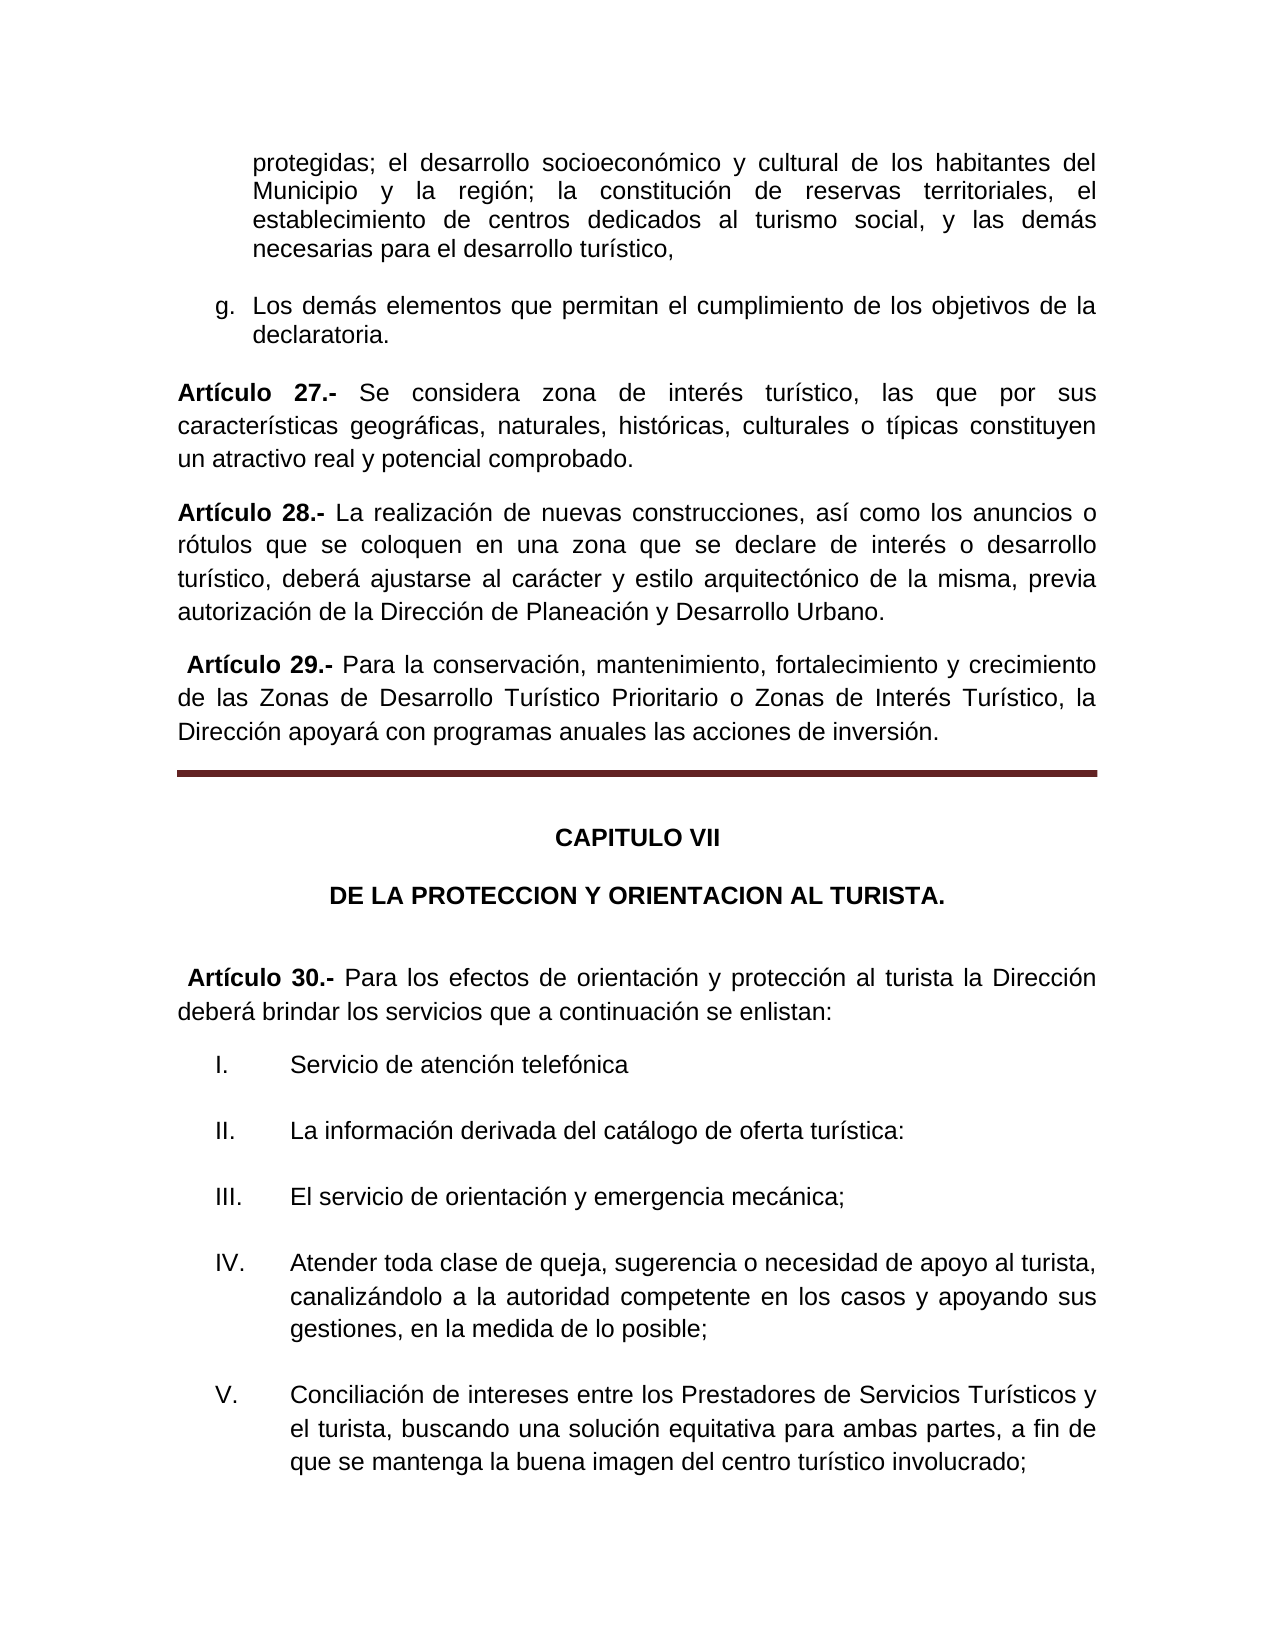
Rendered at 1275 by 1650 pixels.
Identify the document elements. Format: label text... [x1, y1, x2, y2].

text DE LA PROTECCION Y ORIENTACION AL TURISTA. [177, 881, 1098, 909]
list Atender toda clase de queja, sugerencia o necesidad de apoyo al turista, canalizándolo a la autoridad competente en los casos y apoyando sus gestiones, en la medida de lo posible; [215, 1248, 1098, 1343]
list La información derivada del catálogo de oferta turística: [215, 1116, 1098, 1145]
text Artículo 30.- Para los efectos de orientación y protección al turista la Dirección deberá brindar los servicios que a continuación se enlistan: [177, 963, 1098, 1025]
text CAPITULO VII [177, 823, 1098, 852]
list Conciliación de intereses entre los Prestadores de Servicios Turísticos y el turista, buscando una solución equitativa para ambas partes, a fin de que se mantenga la buena imagen del centro turístico involucrado; [215, 1381, 1098, 1475]
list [215, 148, 1098, 263]
picture [177, 770, 1098, 777]
text Artículo 29.- Para la conservación, mantenimiento, fortalecimiento y crecimiento de las Zonas de Desarrollo Turístico Prioritario o Zonas de Interés Turístico, la Dirección apoyará con programas anuales las acciones de inversión. [177, 650, 1098, 745]
text Artículo 28.- La realización de nuevas construcciones, así como los anuncios o rótulos que se coloquen en una zona que se declare de interés o desarrollo turístico, deberá ajustarse al carácter y estilo arquitectónico de la misma, previa autorización de la Dirección de Planeación y Desarrollo Urbano. [177, 497, 1098, 625]
text Artículo 27.- Se considera zona de interés turístico, las que por sus características geográficas, naturales, históricas, culturales o típicas constituyen un atractivo real y potencial comprobado. [177, 378, 1098, 472]
list Los demás elementos que permitan el cumplimiento de los objetivos de la declaratoria. [215, 291, 1098, 349]
list Servicio de atención telefónica [215, 1050, 1098, 1079]
list El servicio de orientación y emergencia mecánica; [215, 1182, 1098, 1211]
